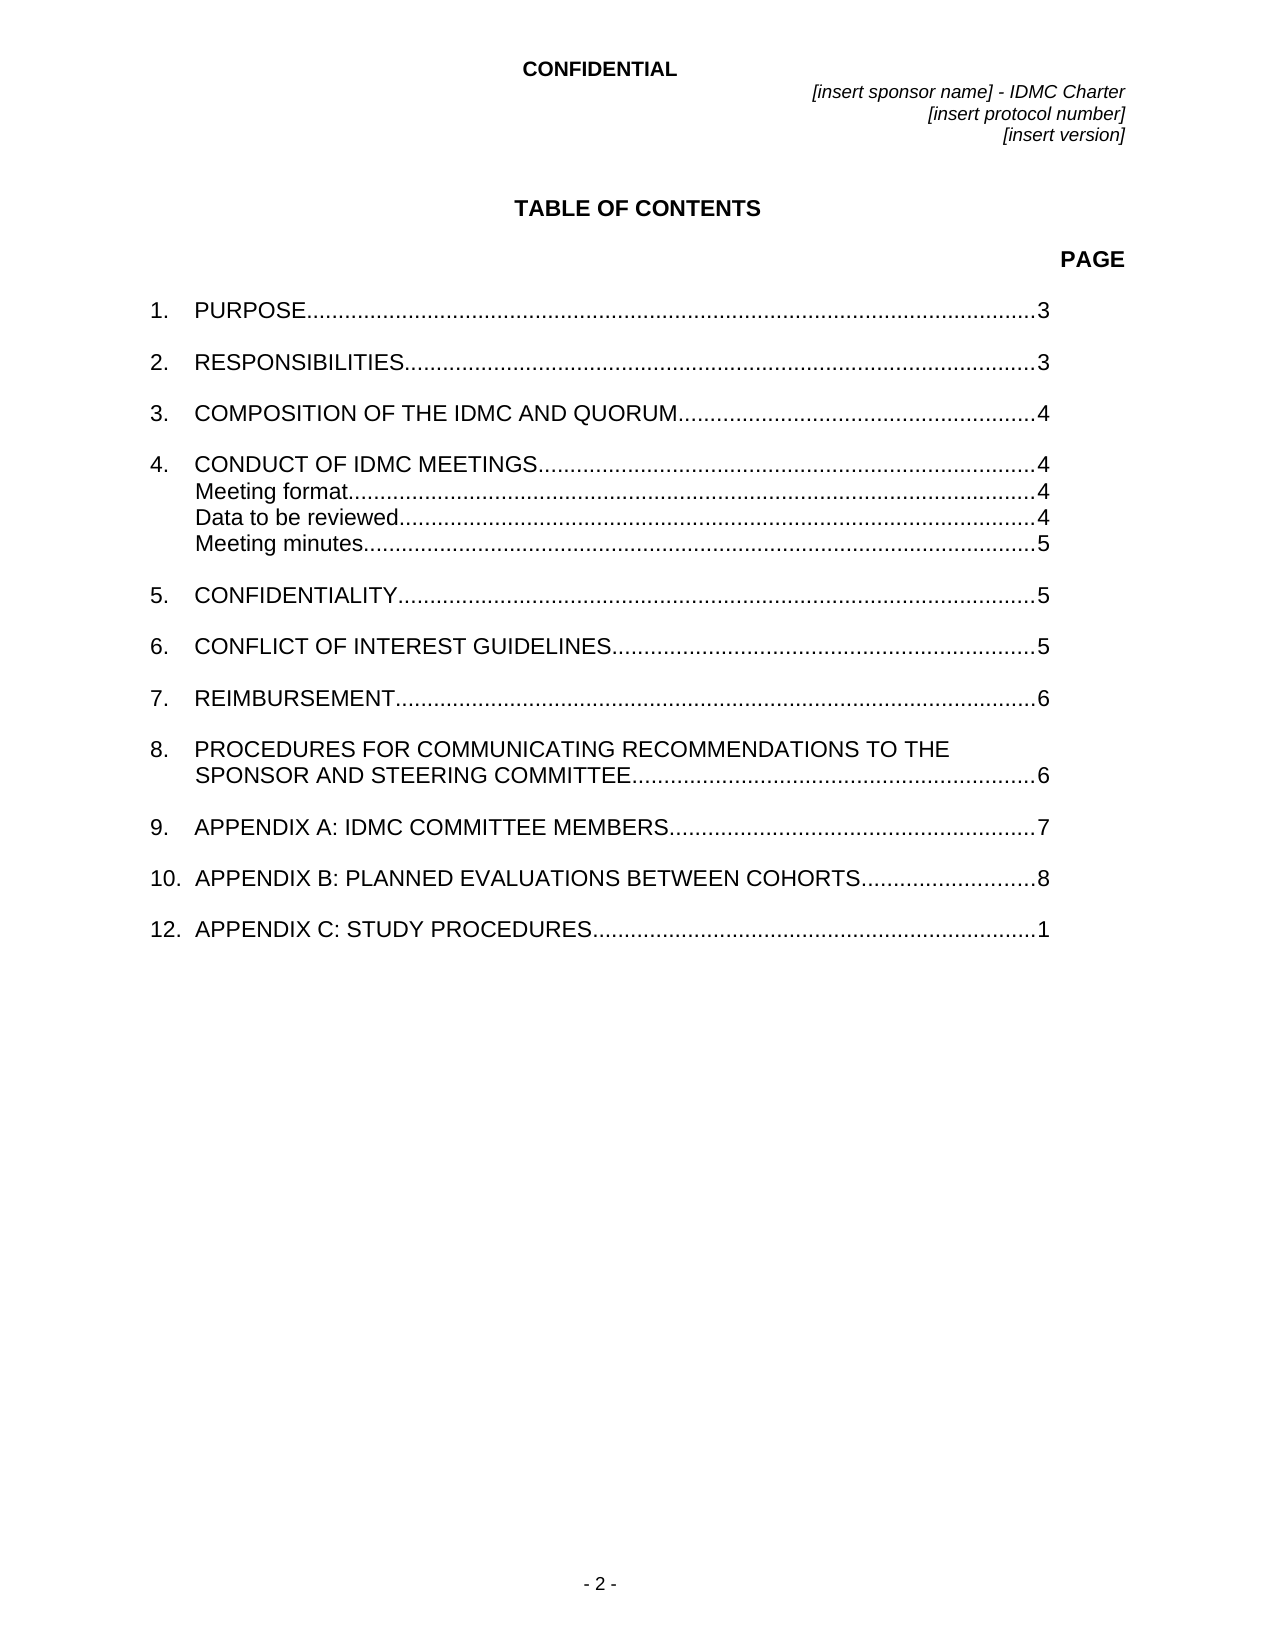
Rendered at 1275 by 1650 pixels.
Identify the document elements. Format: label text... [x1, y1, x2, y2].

text Meeting format 4 [195, 478, 1036, 504]
text Page [150, 246, 1125, 272]
text 8. Procedures for Communicating Recommendations to the Sponsor and Steering Committee 6 [150, 736, 1036, 788]
text 1. Purpose 3 [150, 297, 1036, 324]
text TABLE OF CONTENTS [150, 194, 1125, 221]
text 12. Appendix C: Study procedures 1 [150, 916, 1036, 943]
text 2. Responsibilities 3 [150, 349, 1036, 375]
text 5. Confidentiality 5 [150, 582, 1036, 608]
text 9. Appendix A: IDMC committee members 7 [150, 813, 1036, 840]
text Meeting minutes 5 [195, 530, 1036, 557]
text Data to be reviewed 4 [195, 504, 1036, 530]
text 10. Appendix B: Planned evaluationS between cohorts 8 [150, 865, 1036, 891]
text 4. CONDUCT OF IDMC MEETINGS 4 [150, 451, 1036, 478]
text 3. Composition of the IDMC and quorum 4 [150, 400, 1036, 426]
text 7. Reimbursement 6 [150, 684, 1036, 711]
text 6. Conflict of Interest Guidelines 5 [150, 633, 1036, 659]
